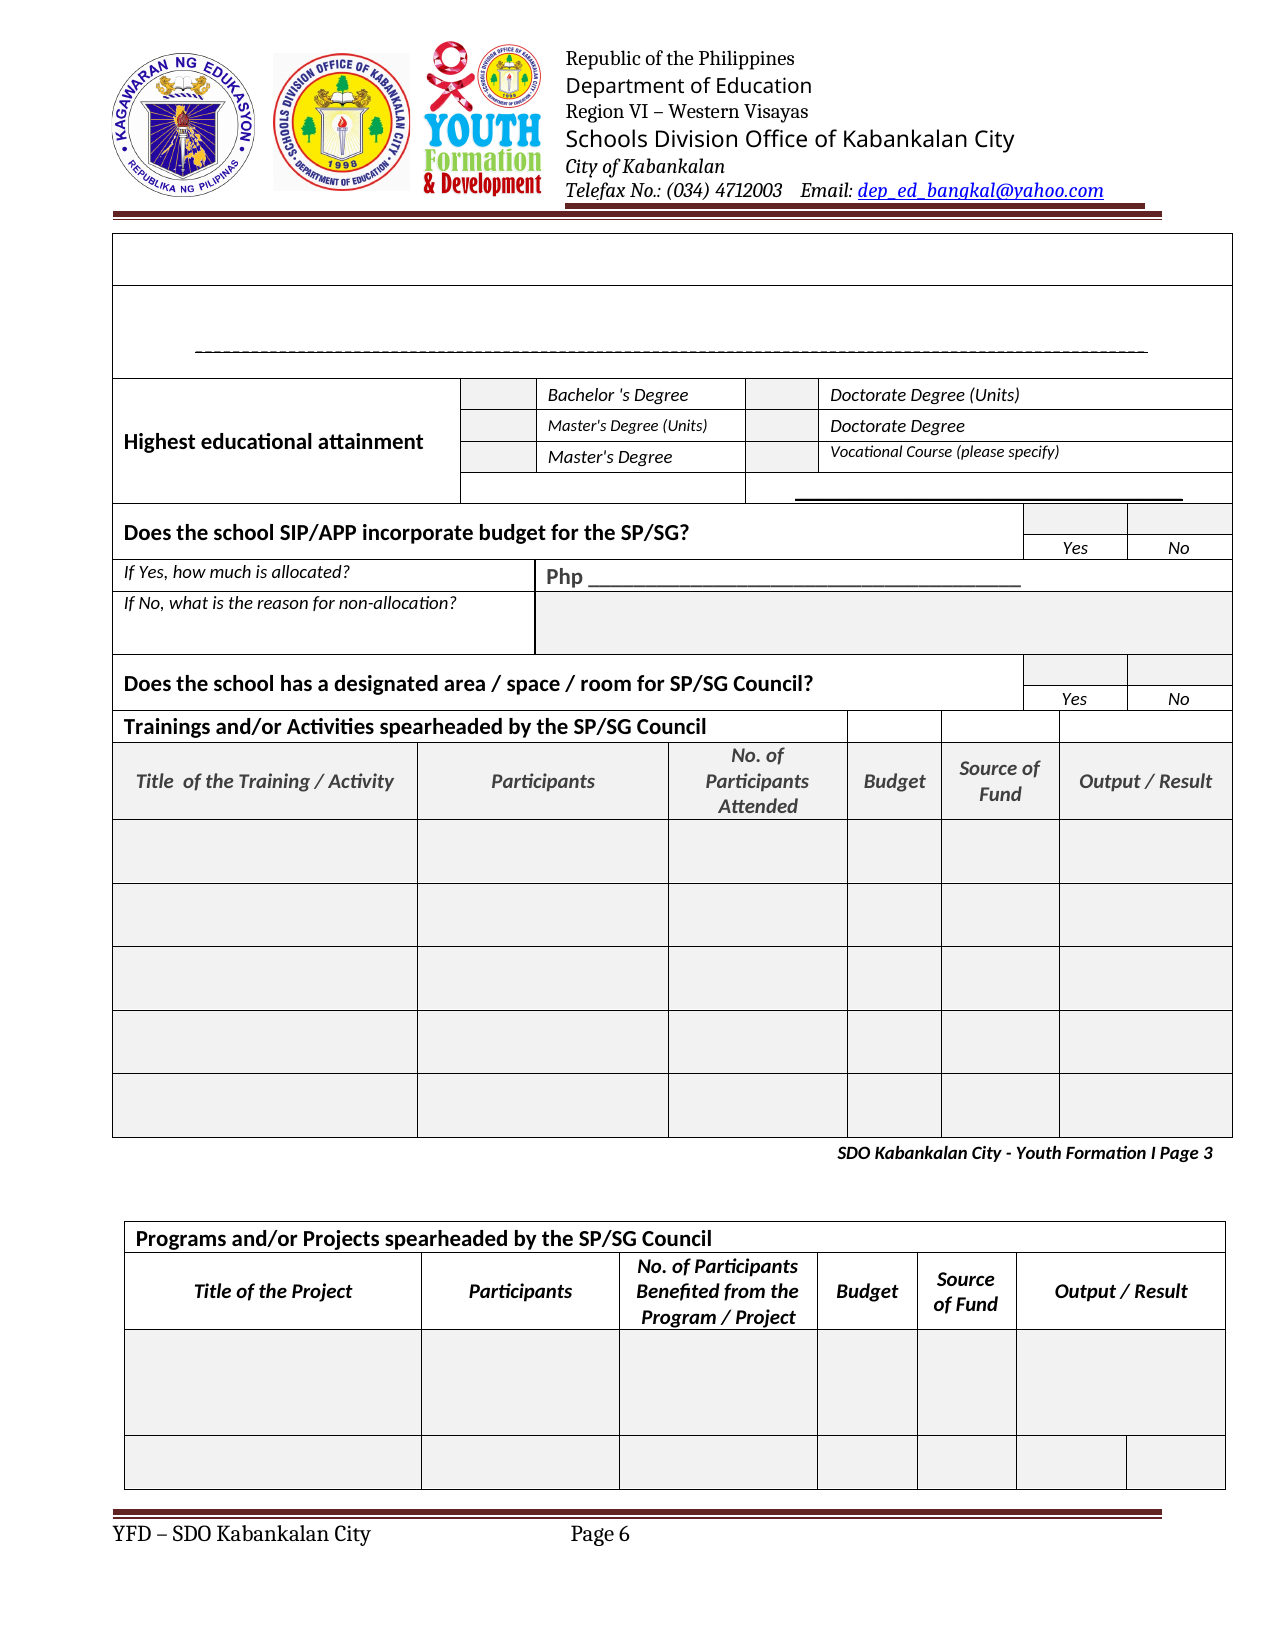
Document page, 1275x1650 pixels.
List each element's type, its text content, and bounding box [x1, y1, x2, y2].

table_cell No [1128, 686, 1232, 710]
table_cell [1017, 1330, 1225, 1435]
table_cell Master's Degree [537, 442, 745, 472]
table_cell [1060, 884, 1232, 946]
table_cell [461, 473, 745, 503]
picture [273, 53, 411, 191]
table_cell Source of Fund [942, 743, 1059, 819]
table_cell [620, 1436, 817, 1488]
table_cell [422, 1436, 619, 1488]
table_cell [669, 1074, 847, 1137]
table_cell Output / Result [1017, 1253, 1225, 1329]
table_cell [461, 379, 536, 409]
table_cell [418, 1011, 668, 1073]
table_cell ______________________________________________________________________________________________________ [113, 286, 1232, 378]
table_cell [620, 1330, 817, 1435]
table_cell [848, 947, 941, 1009]
table_cell [918, 1436, 1016, 1488]
table_cell [818, 1436, 917, 1488]
table_cell [669, 884, 847, 946]
table_cell [746, 379, 818, 409]
table_cell Budget [818, 1253, 917, 1329]
table_cell [422, 1330, 619, 1435]
table_header Programs and/or Projects spearheaded by the SP/SG Council [125, 1222, 1225, 1252]
table_cell Output / Result [1060, 743, 1232, 819]
table_cell [848, 711, 941, 742]
table_cell Yes [1024, 686, 1127, 710]
table_cell No [1128, 535, 1232, 559]
table_cell [461, 410, 536, 441]
table_cell Does the school SIP/APP incorporate budget for the SP/SG? [113, 504, 1023, 559]
picture [111, 53, 255, 197]
table_cell [942, 947, 1059, 1009]
table_cell [1128, 504, 1232, 534]
table_cell [669, 1011, 847, 1073]
table_cell [848, 820, 941, 882]
table_cell [1060, 1011, 1232, 1073]
table_cell [1060, 947, 1232, 1009]
table_cell [746, 410, 818, 441]
table_cell Title of the Project [125, 1253, 421, 1329]
table_cell [113, 1011, 417, 1073]
table_cell [418, 820, 668, 882]
table_cell [942, 711, 1059, 742]
table_cell [848, 1074, 941, 1137]
table_cell [418, 947, 668, 1009]
table_cell [669, 947, 847, 1009]
table_cell [1060, 711, 1232, 742]
table_cell [848, 884, 941, 946]
table_cell [942, 1011, 1059, 1073]
table_cell [125, 1330, 421, 1435]
table_cell [1017, 1436, 1126, 1488]
table_cell [746, 442, 818, 472]
table_cell Does the school has a designated area / space / room for SP/SG Council? [113, 655, 1023, 710]
table_cell [418, 884, 668, 946]
table_cell Participants [418, 743, 668, 819]
picture [423, 39, 542, 197]
table_cell No. of Participants Attended [669, 743, 847, 819]
table_cell Bachelor 's Degree [537, 379, 745, 409]
table_cell SDO Kabankalan City - Youth Formation I Page 3 [113, 1138, 1226, 1168]
table_cell [918, 1330, 1016, 1435]
table_cell Doctorate Degree (Units) [819, 379, 1232, 409]
table_cell [113, 1074, 417, 1137]
table_cell [848, 1011, 941, 1073]
table_cell [1060, 820, 1232, 882]
table_cell [1060, 1074, 1232, 1137]
table_cell [536, 592, 1232, 654]
table_cell [461, 442, 536, 472]
table_cell [113, 884, 417, 946]
table_cell If No, what is the reason for non-allocation? [113, 592, 534, 654]
table_cell Source of Fund [918, 1253, 1016, 1329]
table_cell [113, 234, 1232, 285]
table_cell Master's Degree (Units) [537, 410, 745, 441]
table_cell Participants [422, 1253, 619, 1329]
table_cell [669, 820, 847, 882]
table_cell Budget [848, 743, 941, 819]
table_cell Trainings and/or Activities spearheaded by the SP/SG Council [113, 711, 847, 742]
table_cell [1024, 655, 1127, 685]
table_cell [818, 1330, 917, 1435]
table_cell [942, 884, 1059, 946]
table_cell [113, 947, 417, 1009]
table_cell Title of the Training / Activity [113, 743, 417, 819]
table_cell Vocational Course (please specify) [819, 442, 1232, 472]
table_cell Php ______________________________________ [536, 560, 1232, 591]
table_cell No. of Participants Benefited from the Program / Project [620, 1253, 817, 1329]
table_cell [1127, 1436, 1225, 1488]
table_cell [125, 1436, 421, 1488]
table_cell Highest educational attainment [113, 379, 460, 503]
table_cell [1024, 504, 1127, 534]
table_cell Doctorate Degree [819, 410, 1232, 441]
table_cell [942, 820, 1059, 882]
table_cell [942, 1074, 1059, 1137]
table_cell __________________________________ [746, 473, 1232, 503]
table_cell If Yes, how much is allocated? [113, 560, 534, 591]
table_cell [113, 820, 417, 882]
table_cell [1128, 655, 1232, 685]
table_cell [418, 1074, 668, 1137]
table_cell Yes [1024, 535, 1127, 559]
